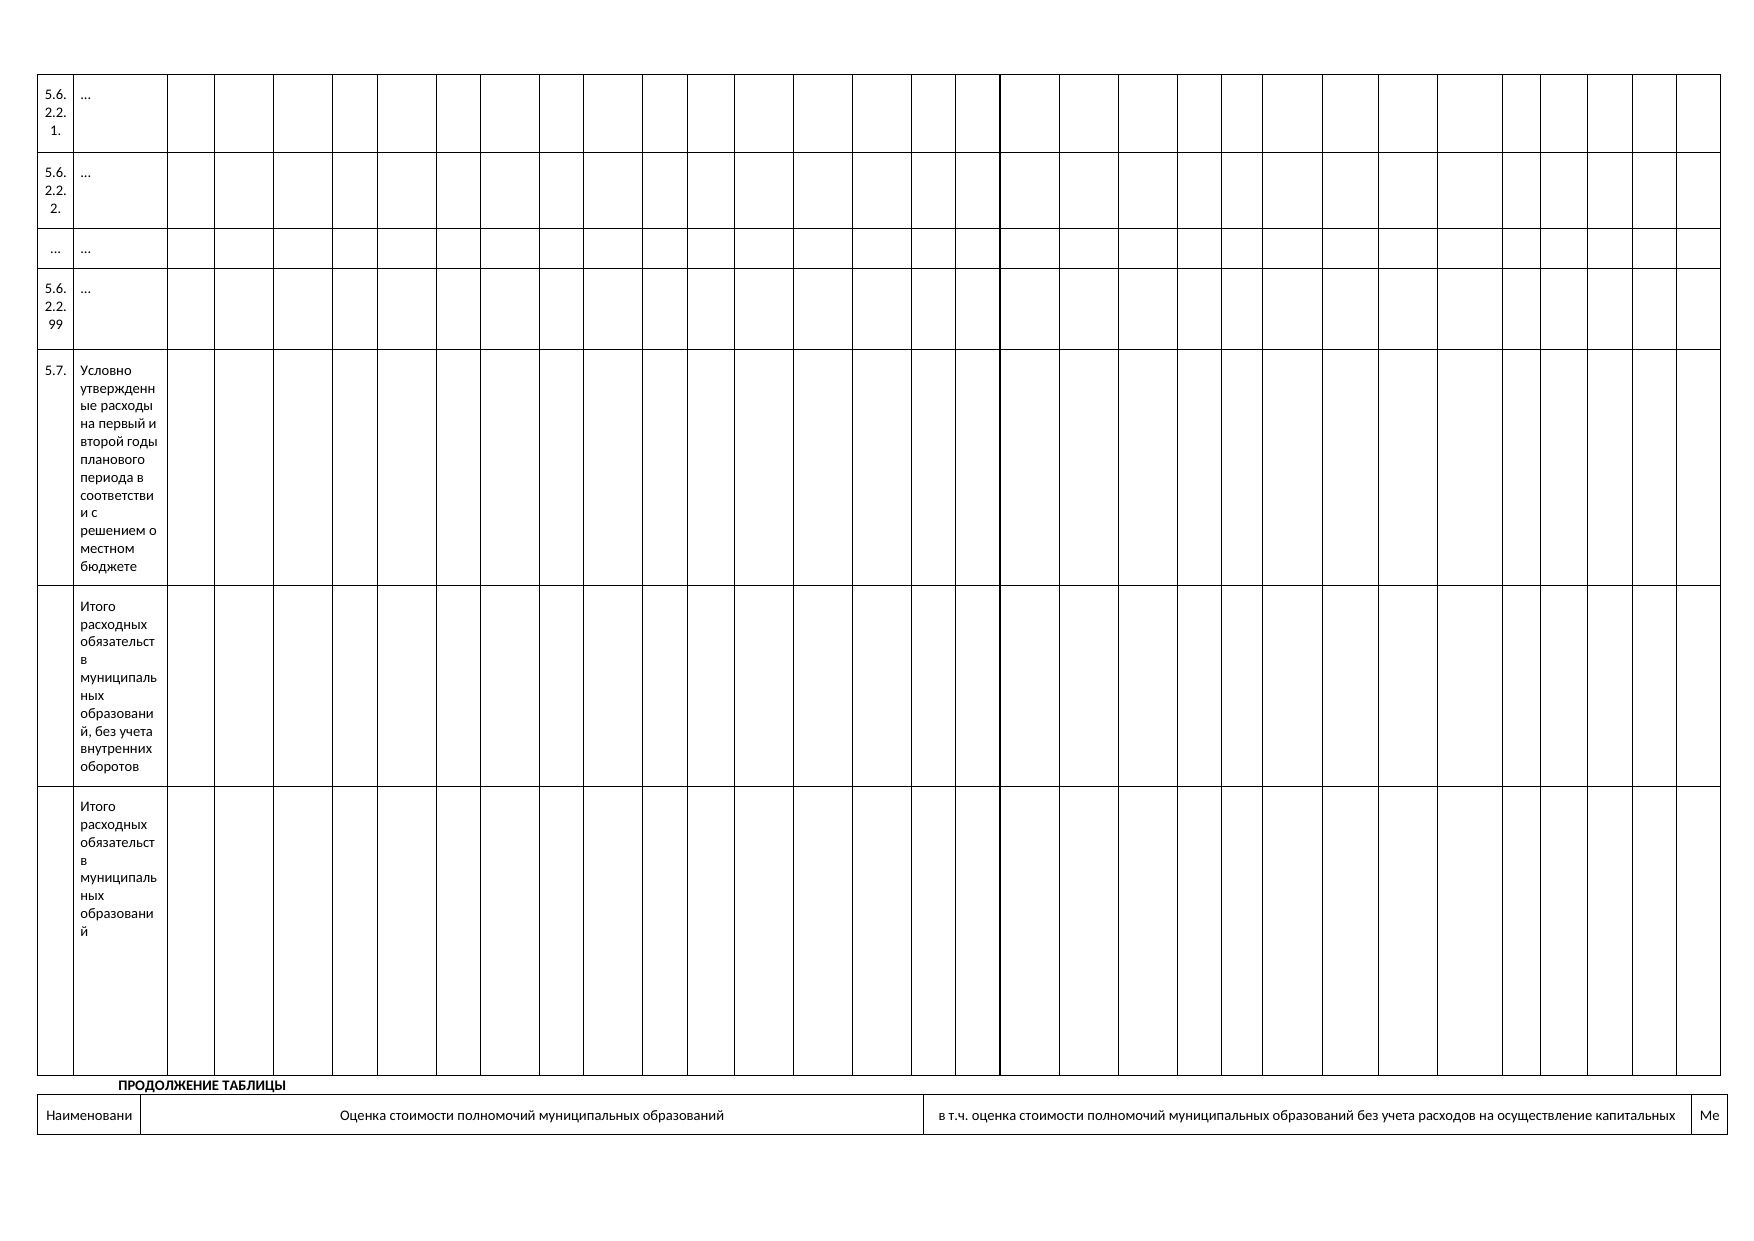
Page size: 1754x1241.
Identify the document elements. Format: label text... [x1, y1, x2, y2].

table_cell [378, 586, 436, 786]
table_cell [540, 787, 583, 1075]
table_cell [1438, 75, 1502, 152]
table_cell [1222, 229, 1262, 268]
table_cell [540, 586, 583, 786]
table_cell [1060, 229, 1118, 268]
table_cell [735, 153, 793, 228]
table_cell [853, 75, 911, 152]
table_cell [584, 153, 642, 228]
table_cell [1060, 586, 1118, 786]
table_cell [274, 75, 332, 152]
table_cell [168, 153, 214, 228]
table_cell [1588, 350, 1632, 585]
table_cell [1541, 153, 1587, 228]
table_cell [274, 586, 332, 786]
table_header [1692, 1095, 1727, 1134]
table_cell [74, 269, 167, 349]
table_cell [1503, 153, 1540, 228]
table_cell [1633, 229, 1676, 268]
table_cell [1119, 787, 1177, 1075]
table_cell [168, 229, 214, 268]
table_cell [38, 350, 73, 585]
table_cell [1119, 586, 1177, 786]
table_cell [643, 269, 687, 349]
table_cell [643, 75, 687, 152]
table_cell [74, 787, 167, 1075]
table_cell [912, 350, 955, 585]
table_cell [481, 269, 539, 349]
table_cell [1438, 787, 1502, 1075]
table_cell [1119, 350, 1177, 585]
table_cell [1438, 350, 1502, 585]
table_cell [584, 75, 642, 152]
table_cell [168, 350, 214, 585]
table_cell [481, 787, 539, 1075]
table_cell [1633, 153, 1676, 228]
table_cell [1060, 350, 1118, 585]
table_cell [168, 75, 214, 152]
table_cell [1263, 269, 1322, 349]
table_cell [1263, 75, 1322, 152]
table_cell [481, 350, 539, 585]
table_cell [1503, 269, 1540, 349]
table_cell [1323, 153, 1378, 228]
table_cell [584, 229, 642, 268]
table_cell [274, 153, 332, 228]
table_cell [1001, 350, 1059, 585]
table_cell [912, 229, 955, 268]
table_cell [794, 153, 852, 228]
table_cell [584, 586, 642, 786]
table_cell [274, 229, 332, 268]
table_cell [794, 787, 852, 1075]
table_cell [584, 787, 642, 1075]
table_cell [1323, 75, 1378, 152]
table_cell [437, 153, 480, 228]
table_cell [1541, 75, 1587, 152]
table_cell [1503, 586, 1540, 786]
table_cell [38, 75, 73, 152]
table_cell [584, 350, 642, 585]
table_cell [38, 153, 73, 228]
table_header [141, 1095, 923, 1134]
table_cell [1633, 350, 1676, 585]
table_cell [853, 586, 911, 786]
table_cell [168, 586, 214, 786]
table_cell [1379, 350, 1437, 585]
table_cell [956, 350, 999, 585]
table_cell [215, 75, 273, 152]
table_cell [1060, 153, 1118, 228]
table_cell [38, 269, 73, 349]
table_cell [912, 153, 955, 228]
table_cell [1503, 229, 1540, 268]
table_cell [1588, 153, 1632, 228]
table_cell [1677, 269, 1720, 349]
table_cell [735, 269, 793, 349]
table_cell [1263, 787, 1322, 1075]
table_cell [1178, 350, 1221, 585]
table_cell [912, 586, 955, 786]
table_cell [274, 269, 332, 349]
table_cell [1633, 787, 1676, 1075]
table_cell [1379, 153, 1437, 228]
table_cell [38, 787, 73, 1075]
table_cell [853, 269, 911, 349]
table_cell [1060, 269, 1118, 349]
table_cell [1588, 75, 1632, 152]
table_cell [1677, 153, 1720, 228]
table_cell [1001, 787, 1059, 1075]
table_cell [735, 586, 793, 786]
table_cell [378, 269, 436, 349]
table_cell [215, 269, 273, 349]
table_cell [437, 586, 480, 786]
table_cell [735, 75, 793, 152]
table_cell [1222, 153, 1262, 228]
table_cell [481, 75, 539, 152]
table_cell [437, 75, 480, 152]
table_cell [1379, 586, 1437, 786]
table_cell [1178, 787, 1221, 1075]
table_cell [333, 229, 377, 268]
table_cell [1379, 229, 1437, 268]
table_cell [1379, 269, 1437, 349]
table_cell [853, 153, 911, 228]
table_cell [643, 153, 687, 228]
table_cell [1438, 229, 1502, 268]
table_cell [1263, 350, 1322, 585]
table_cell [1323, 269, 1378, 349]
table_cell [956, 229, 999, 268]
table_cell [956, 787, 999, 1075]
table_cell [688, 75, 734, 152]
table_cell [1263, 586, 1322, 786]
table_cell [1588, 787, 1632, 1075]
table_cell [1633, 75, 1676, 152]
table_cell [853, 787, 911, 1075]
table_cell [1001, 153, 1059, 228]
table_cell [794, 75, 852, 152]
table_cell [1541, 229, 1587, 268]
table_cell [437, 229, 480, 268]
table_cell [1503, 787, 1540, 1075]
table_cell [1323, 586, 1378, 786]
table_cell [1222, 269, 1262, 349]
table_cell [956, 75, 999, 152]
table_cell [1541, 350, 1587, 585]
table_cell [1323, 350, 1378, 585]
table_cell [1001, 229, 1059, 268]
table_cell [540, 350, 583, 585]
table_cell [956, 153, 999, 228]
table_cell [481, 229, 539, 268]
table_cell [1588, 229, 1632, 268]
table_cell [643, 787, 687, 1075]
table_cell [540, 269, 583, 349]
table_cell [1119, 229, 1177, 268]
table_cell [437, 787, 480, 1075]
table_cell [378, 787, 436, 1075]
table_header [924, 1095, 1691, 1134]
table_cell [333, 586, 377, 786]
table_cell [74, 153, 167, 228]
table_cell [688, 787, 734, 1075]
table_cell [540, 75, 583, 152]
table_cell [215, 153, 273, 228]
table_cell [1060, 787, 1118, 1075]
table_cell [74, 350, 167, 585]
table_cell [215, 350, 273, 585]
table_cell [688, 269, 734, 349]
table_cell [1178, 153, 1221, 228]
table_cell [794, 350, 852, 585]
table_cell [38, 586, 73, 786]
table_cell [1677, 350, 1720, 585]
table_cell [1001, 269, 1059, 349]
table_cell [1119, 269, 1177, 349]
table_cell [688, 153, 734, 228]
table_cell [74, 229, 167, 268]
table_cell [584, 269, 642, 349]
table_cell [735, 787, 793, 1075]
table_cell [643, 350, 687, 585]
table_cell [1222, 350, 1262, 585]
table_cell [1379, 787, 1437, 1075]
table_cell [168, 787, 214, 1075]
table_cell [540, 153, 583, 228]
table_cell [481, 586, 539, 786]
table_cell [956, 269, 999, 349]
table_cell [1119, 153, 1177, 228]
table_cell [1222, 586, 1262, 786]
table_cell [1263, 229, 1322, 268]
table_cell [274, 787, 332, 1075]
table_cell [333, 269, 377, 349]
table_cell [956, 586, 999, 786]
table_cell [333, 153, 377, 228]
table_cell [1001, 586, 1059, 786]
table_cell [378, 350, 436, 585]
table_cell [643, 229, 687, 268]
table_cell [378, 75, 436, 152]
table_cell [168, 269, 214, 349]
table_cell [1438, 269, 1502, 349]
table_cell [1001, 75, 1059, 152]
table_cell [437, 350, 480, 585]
text ПРОДОЛЖЕНИЕ ТАБЛИЦЫ [118, 1076, 1724, 1094]
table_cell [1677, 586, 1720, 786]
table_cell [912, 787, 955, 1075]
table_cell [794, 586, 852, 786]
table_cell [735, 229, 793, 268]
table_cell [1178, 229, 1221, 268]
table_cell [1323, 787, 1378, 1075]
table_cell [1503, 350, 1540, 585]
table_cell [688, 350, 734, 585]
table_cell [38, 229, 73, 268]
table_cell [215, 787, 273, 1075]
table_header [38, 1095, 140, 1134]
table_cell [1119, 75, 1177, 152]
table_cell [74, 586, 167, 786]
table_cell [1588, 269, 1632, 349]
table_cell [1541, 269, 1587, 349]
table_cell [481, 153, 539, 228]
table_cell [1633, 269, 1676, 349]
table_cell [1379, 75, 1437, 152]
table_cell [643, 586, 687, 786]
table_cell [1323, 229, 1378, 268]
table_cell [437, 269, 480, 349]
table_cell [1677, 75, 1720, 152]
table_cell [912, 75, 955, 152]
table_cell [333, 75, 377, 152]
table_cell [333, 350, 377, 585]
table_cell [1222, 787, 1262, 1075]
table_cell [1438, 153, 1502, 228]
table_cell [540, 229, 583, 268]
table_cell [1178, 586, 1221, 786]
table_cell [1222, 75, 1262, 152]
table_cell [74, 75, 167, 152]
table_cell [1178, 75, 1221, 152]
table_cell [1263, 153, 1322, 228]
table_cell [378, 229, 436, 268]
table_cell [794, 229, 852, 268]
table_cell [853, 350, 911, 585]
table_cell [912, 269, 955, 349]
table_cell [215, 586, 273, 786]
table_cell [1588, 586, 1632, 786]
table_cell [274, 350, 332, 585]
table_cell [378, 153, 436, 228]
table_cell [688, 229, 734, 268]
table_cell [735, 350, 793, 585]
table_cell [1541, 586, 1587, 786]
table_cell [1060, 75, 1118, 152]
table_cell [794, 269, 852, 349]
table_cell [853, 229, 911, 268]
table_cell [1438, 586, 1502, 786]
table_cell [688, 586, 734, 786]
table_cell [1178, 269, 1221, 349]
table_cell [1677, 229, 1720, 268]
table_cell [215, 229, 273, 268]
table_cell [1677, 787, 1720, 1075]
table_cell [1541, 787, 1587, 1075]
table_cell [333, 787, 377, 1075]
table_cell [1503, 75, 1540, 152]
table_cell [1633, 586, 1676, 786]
